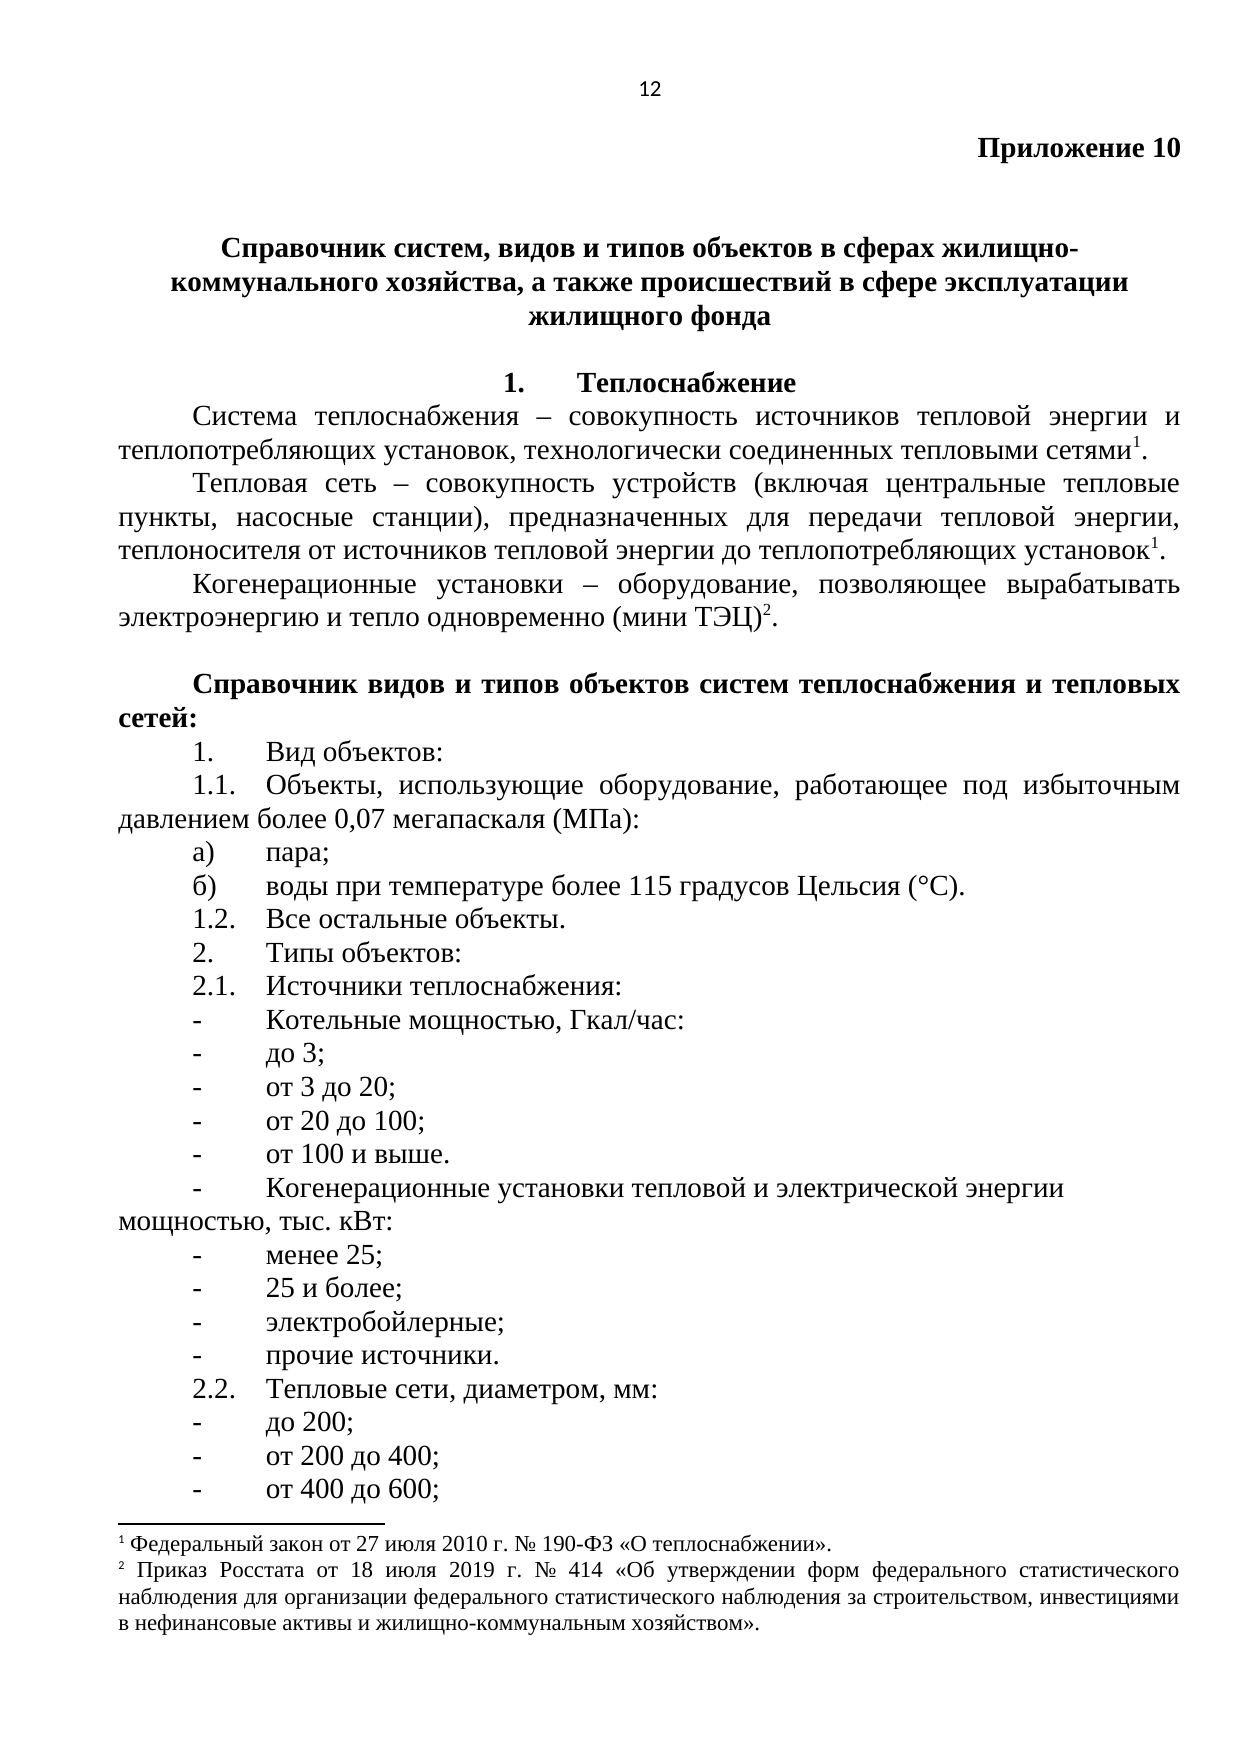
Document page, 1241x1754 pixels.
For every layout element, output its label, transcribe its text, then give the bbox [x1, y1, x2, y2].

list Источники теплоснабжения: [118, 968, 1181, 1002]
list Объекты, использующие оборудование, работающее под избыточным давлением более 0,07 мегапаскаля (МПа): [118, 767, 1181, 834]
list воды при температуре более 115 градусов Цельсия (°C). [118, 868, 1181, 901]
list Тепловые сети, диаметром, мм: [118, 1371, 1181, 1404]
list до 200; [118, 1404, 1181, 1438]
text Справочник видов и типов объектов систем теплоснабжения и тепловых сетей: [118, 667, 1181, 734]
list до 3; [118, 1036, 1181, 1069]
list электробойлерные; [118, 1304, 1181, 1337]
list от 3 до 20; [118, 1069, 1181, 1103]
list от 20 до 100; [118, 1103, 1181, 1136]
list Котельные мощностью, Гкал/час: [118, 1002, 1181, 1036]
text Система теплоснабжения – совокупность источников тепловой энергии и теплопотребляющих установок, технологически соединенных тепловыми сетями. [118, 398, 1181, 465]
list от 100 и выше. [118, 1136, 1181, 1170]
list Все остальные объекты. [118, 901, 1181, 935]
list менее 25; [118, 1237, 1181, 1270]
list Типы объектов: [118, 935, 1181, 968]
list 25 и более; [118, 1270, 1181, 1304]
list от 400 до 600; [118, 1472, 1181, 1505]
text Когенерационные установки – оборудование, позволяющее вырабатывать электроэнергию и тепло одновременно (мини ТЭЦ). [118, 566, 1181, 633]
list пара; [118, 834, 1181, 868]
list Вид объектов: [118, 734, 1181, 767]
text Тепловая сеть – совокупность устройств (включая центральные тепловые пункты, насосные станции), предназначенных для передачи тепловой энергии, теплоносителя от источников тепловой энергии до теплопотребляющих установок1. [118, 465, 1181, 566]
list от 200 до 400; [118, 1438, 1181, 1472]
text Справочник систем, видов и типов объектов в сферах жилищно-коммунального хозяйства, а также происшествий в сфере эксплуатации жилищного фонда [118, 231, 1181, 331]
list Когенерационные установки тепловой и электрической энергии мощностью, тыс. кВт: [118, 1170, 1181, 1237]
list прочие источники. [118, 1337, 1181, 1371]
text Приложение 10 [546, 130, 1181, 163]
list Теплоснабжение [118, 365, 1181, 398]
